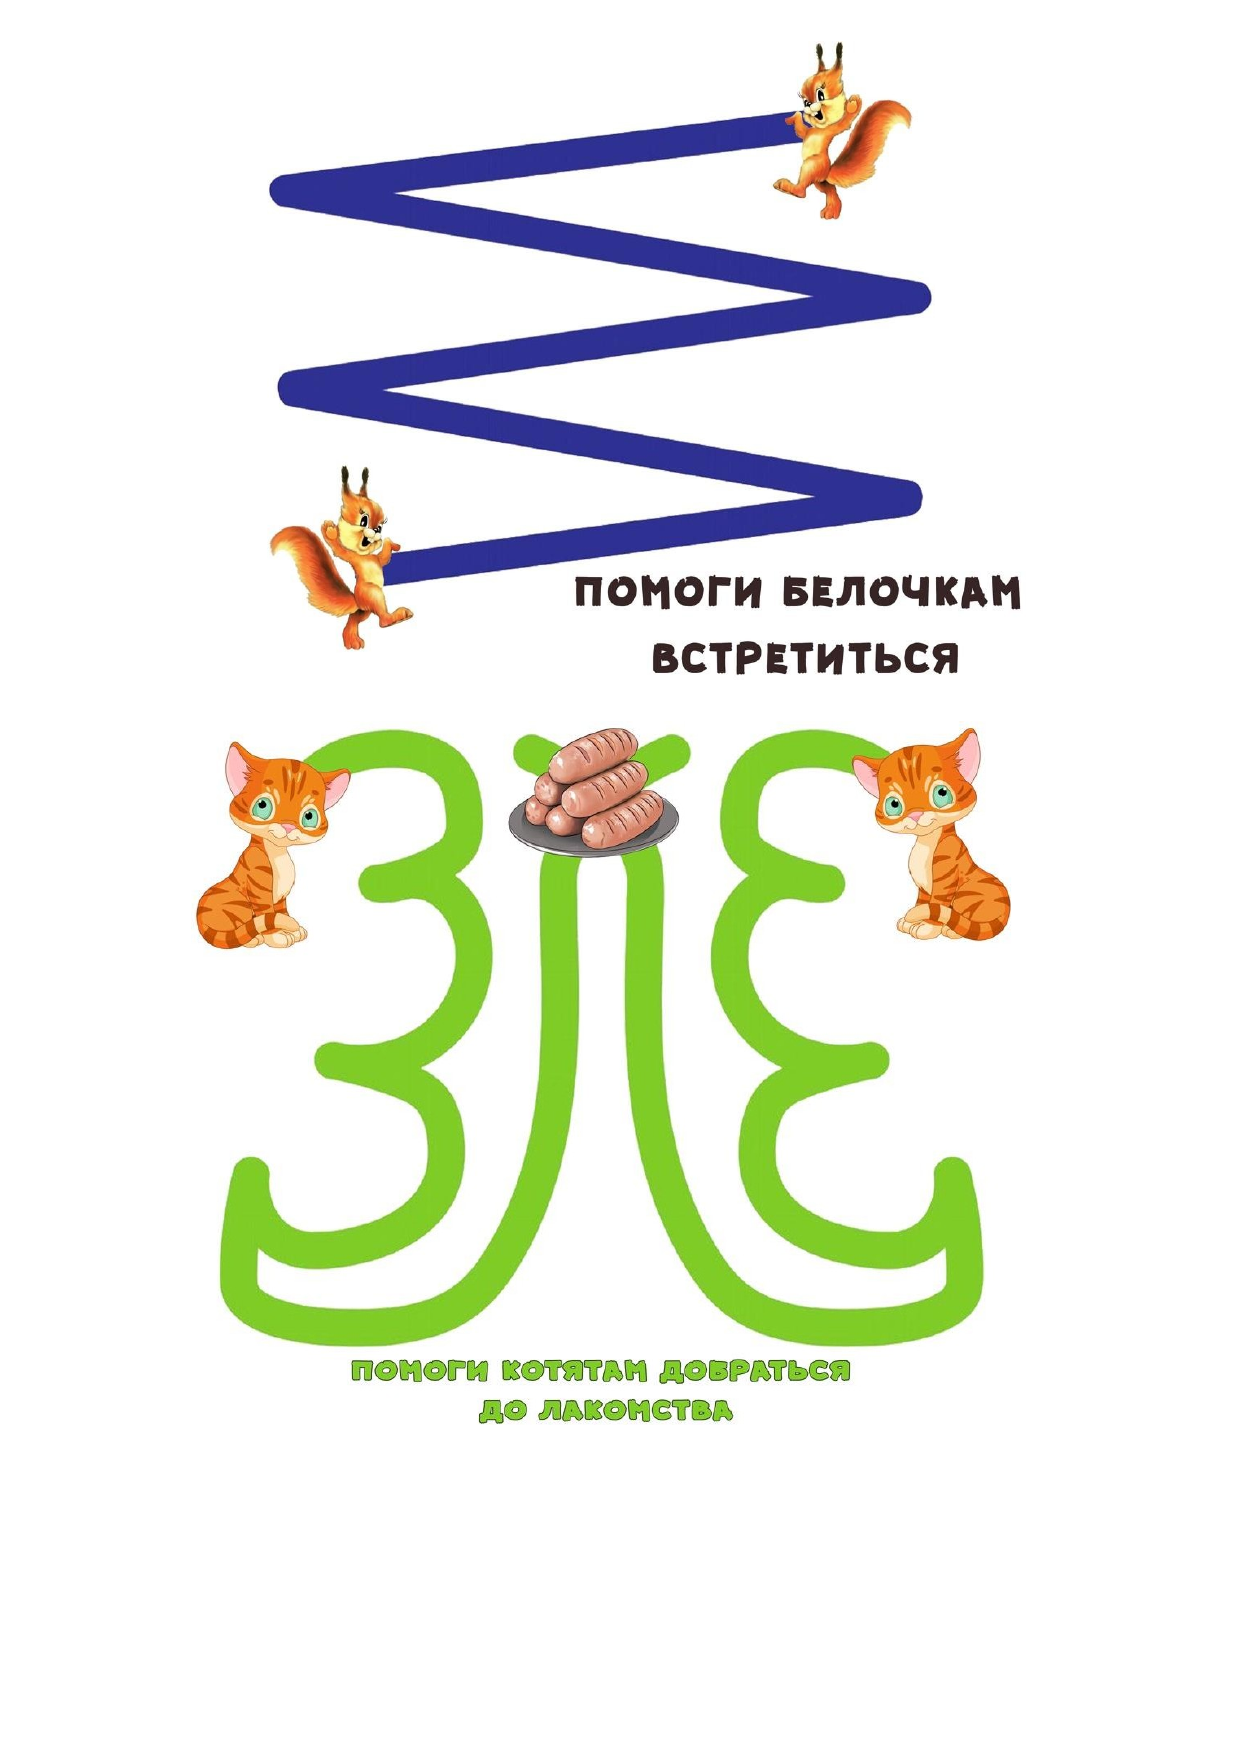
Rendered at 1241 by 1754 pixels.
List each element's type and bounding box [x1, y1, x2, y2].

picture [191, 721, 1012, 1425]
picture [267, 41, 1026, 680]
